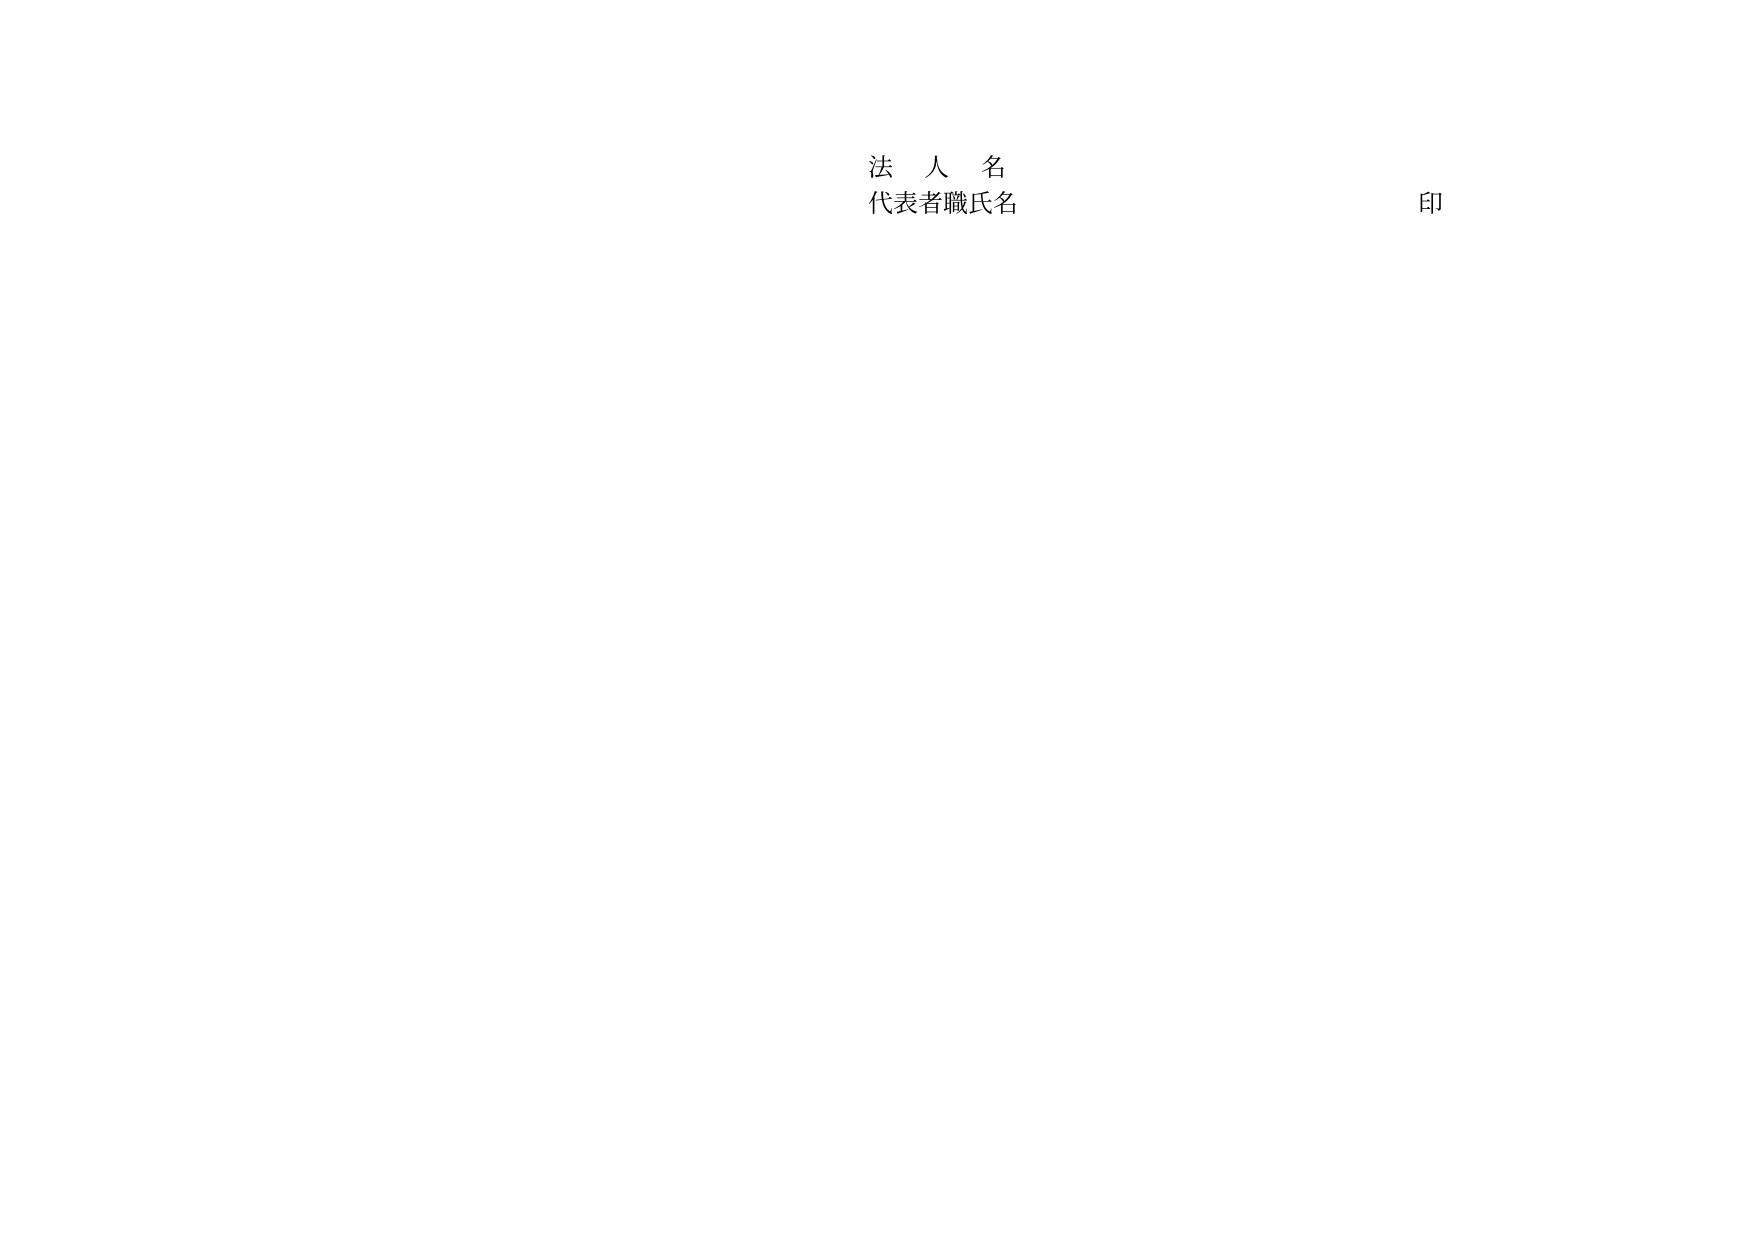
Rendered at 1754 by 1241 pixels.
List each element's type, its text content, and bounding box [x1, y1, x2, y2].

text 代表者職氏名 印 [118, 184, 1636, 219]
text 法 人 名 [118, 148, 1636, 184]
